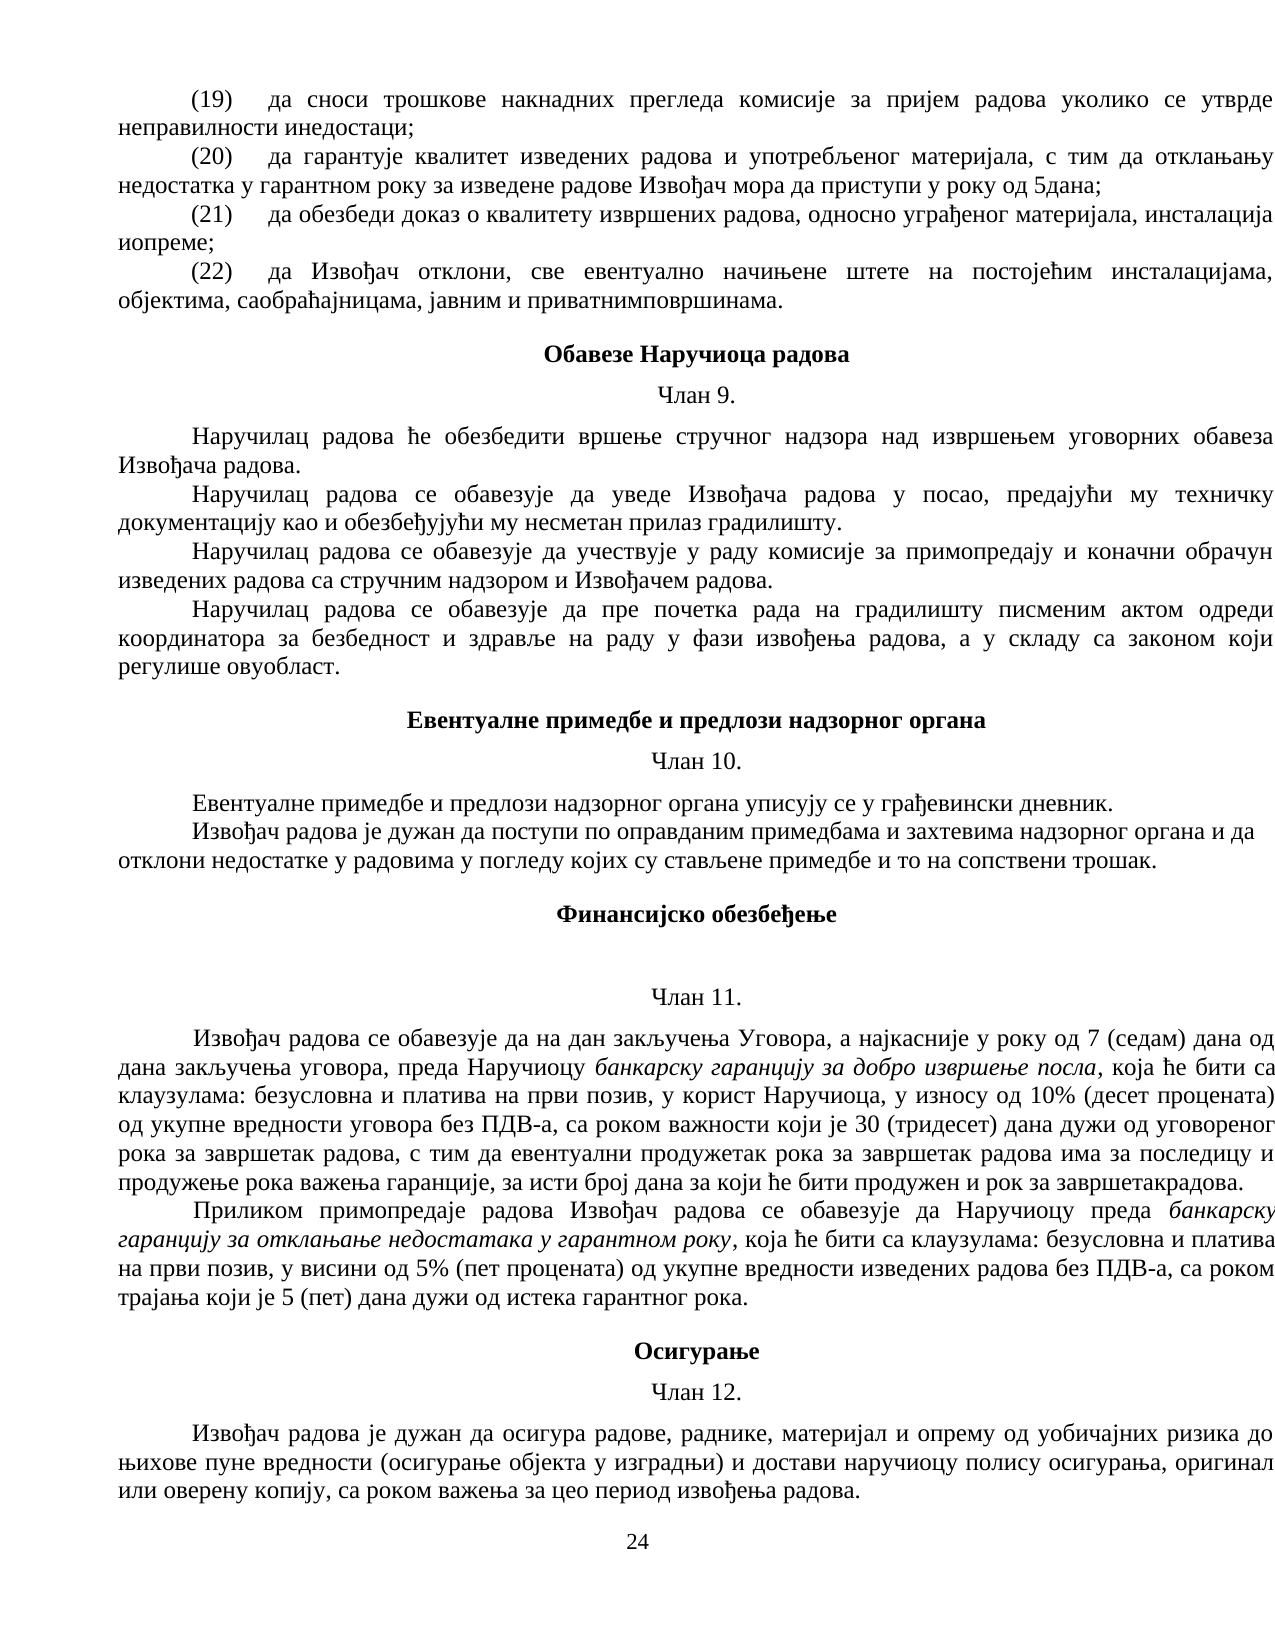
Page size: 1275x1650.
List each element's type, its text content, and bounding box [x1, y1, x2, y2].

text Извођач радова је дужан да поступи по оправданим примедбама и захтевима надзорног органа и да отклони недостатке у радовима у погледу којих су стављене примедбе и то на сопствени трошак. [118, 816, 1275, 874]
list да сноси трошкове накнадних прегледа комисије за пријем радова уколико се утврде неправилности инедостаци; [118, 84, 1274, 141]
text Члан 12. [238, 1377, 1155, 1406]
text Члан 10. [238, 746, 1155, 775]
text Извођач радова је дужан да осигура радове, раднике, материјал и опрему од уобичајних ризика до њихове пуне вредности (осигурање објекта у изградњи) и достави наручиоцу полису осигурања, оригинал или оверену копију, са роком важења за цео период извођења радова. [118, 1418, 1275, 1504]
subtitle Евентуалне примедбе и предлози надзорног органа [407, 706, 1275, 734]
text Наручилац радова ће обезбедити вршење стручног надзора над извршењем уговорних обавеза Извођача радова. [118, 421, 1274, 479]
subtitle Обавезе Наручиоца радова [238, 339, 1155, 368]
list да обезбеди доказ о квалитету извршених радова, односно уграђеног материјала, инсталација иопреме; [118, 199, 1274, 256]
text Наручилац радова се обавезује да учествује у раду комисије за примопредају и коначни обрачун изведених радова са стручним надзором и Извођачем радова. [118, 536, 1274, 594]
text Евентуалне примедбе и предлози надзорног органа уписују се у грађевински дневник. [192, 788, 1275, 816]
text Наручилац радова се обавезује да уведе Извођача радова у посао, предајући му техничку документацију као и обезбеђујући му несметан прилаз градилишту. [118, 479, 1275, 536]
subtitle Осигурање [238, 1336, 1155, 1365]
text Извођач радова се обавезује да на дан закључења Уговора, а најкасније у року од 7 (седам) дана од дана закључења уговора, преда Наручиоцу банкарску гаранцију за добро извршење посла, која ће бити са клаузулама: безусловна и платива на први позив, у корист Наручиоца, у износу од 10% (десет процената) од укупне вредности уговора без ПДВ-а, са роком важности који је 30 (тридесет) дана дужи од уговореног рока за завршетак радова, с тим да евентуални продужетак рока за завршетак радова има за последицу и продужење рока важења гаранције, за исти број дана за који ће бити продужен и рок за завршетакрадова. [118, 1023, 1275, 1195]
text Члан 11. [238, 982, 1155, 1010]
text Члан 9. [238, 380, 1155, 409]
list да Извођач отклони, све евентуално начињене штете на постојећим инсталацијама, објектима, саобраћајницама, јавним и приватнимповршинама. [118, 256, 1274, 314]
text Приликом примопредаје радова Извођач радова се обавезује да Наручиоцу преда банкарску гаранцију за отклањање недостатака у гарантном року, која ће бити са клаузулама: безусловна и платива на први позив, у висини од 5% (пет процената) од укупне вредности изведених радова без ПДВ-а, са роком трајања који је 5 (пет) дана дужи од истека гарантног рока. [118, 1195, 1275, 1310]
list да гарантује квалитет изведених радова и употребљеног материјала, с тим да отклањању недостатка у гарантном року за изведене радове Извођач мора да приступи у року од 5дана; [118, 141, 1275, 199]
text Наручилац радова се обавезује да пре почетка рада на градилишту писменим актом одреди координатора за безбедност и здравље на раду у фази извођења радова, а у складу са законом који регулише овуобласт. [118, 594, 1274, 680]
subtitle Финансијско обезбеђење [238, 899, 1155, 928]
